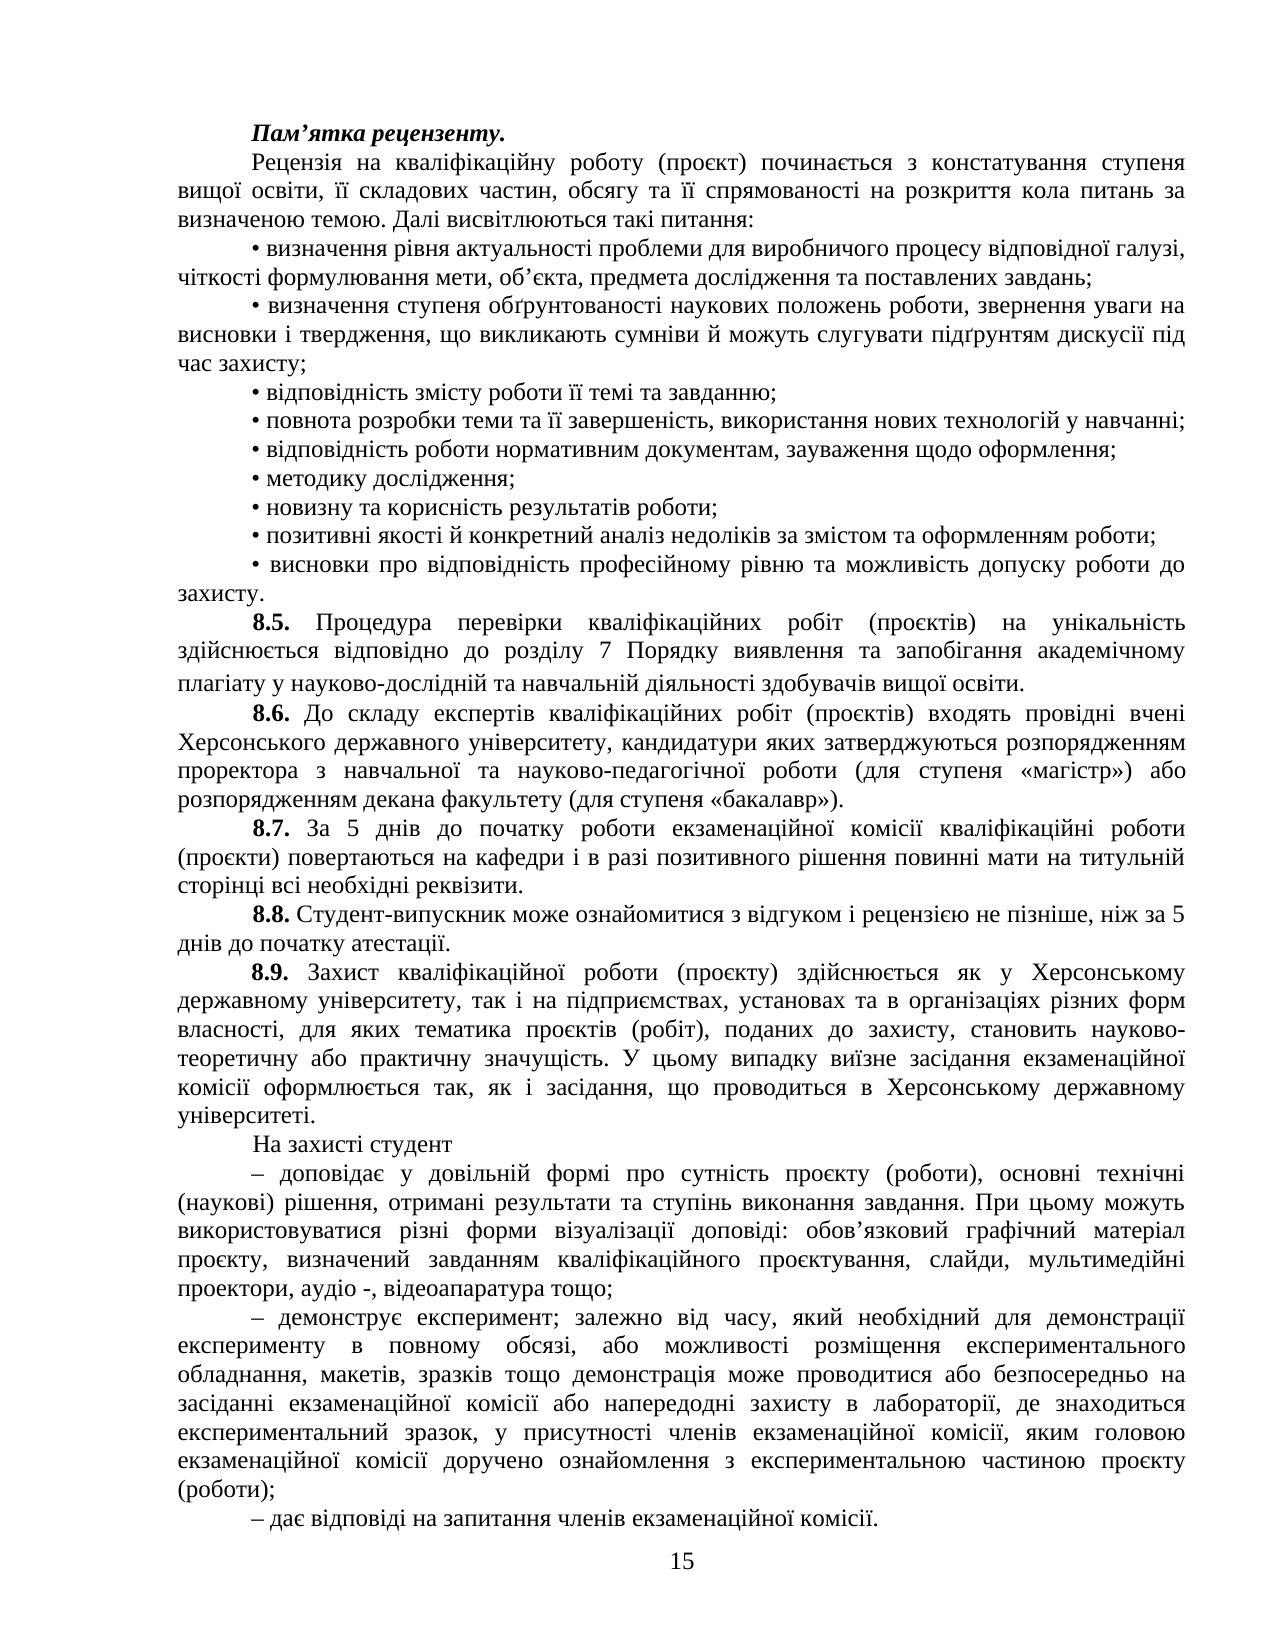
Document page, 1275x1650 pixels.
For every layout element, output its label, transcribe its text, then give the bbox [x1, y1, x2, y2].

text • відповідність роботи нормативним документам, зауваження щодо оформлення; [177, 434, 1186, 463]
text • методику дослідження; [177, 463, 1186, 492]
text На захисті студент [177, 1129, 1186, 1158]
text – демонструє експеримент; залежно від часу, який необхідний для демонстрації експерименту в повному обсязі, або можливості розміщення експериментального обладнання, макетів, зразків тощо демонстрація може проводитися або безпосередньо на засіданні екзаменаційної комісії або напередодні захисту в лабораторії, де знаходиться експериментальний зразок, у присутності членів екзаменаційної комісії, яким головою екзаменаційної комісії доручено ознайомлення з експериментальною частиною проєкту (роботи); [177, 1302, 1186, 1503]
text 8.6. До складу експертів кваліфікаційних робіт (проєктів) входять провідні вчені Херсонського державного університету, кандидатури яких затверджуються розпорядженням проректора з навчальної та науково-педагогічної роботи (для ступеня «магістр») або розпорядженням декана факультету (для ступеня «бакалавр»). [177, 698, 1186, 813]
text Рецензія на кваліфікаційну роботу (проєкт) починається з констатування ступеня вищої освіти, її складових частин, обсягу та її спрямованості на розкриття кола питань за визначеною темою. Далі висвітлюються такі питання: [177, 147, 1186, 233]
text 8.9. Захист кваліфікаційної роботи (проєкту) здійснюється як у Херсонському державному університету, так і на підприємствах, установах та в організаціях різних форм власності, для яких тематика проєктів (робіт), поданих до захисту, становить науково-теоретичну або практичну значущість. У цьому випадку виїзне засідання екзаменаційної комісії оформлюється так, як і засідання, що проводиться в Херсонському державному університеті. [177, 957, 1186, 1129]
text – доповідає у довільній формі про сутність проєкту (роботи), основні технічні (наукові) рішення, отримані результати та ступінь виконання завдання. При цьому можуть використовуватися різні форми візуалізації доповіді: обов’язковий графічний матеріал проєкту, визначений завданням кваліфікаційного проєктування, слайди, мультимедійні проектори, аудіо -, відеоапаратура тощо; [177, 1158, 1186, 1302]
text • визначення рівня актуальності проблеми для виробничого процесу відповідної галузі, чіткості формулювання мети, об’єкта, предмета дослідження та поставлених завдань; [177, 233, 1186, 291]
text • відповідність змісту роботи її темі та завданню; [177, 377, 1186, 406]
text 8.5. Процедура перевірки кваліфікаційних робіт (проєктів) на унікальність здійснюється відповідно до розділу 7 Порядку виявлення та запобігання академічному плагіату у науково-дослідній та навчальній діяльності здобувачів вищої освіти. [177, 607, 1186, 698]
text • позитивні якості й конкретний аналіз недоліків за змістом та оформленням роботи; [177, 521, 1186, 549]
text • визначення ступеня обґрунтованості наукових положень роботи, звернення уваги на висновки і твердження, що викликають сумніви й можуть слугувати підґрунтям дискусії під час захисту; [177, 291, 1186, 377]
text 8.7. За 5 днів до початку роботи екзаменаційної комісії кваліфікаційні роботи (проєкти) повертаються на кафедри і в разі позитивного рішення повинні мати на титульній сторінці всі необхідні реквізити. [177, 813, 1186, 899]
text • повнота розробки теми та її завершеність, використання нових технологій у навчанні; [177, 406, 1186, 434]
text • новизну та корисність результатів роботи; [177, 492, 1186, 521]
text 8.8. Студент-випускник може ознайомитися з відгуком і рецензією не пізніше, ніж за 5 днів до початку атестації. [177, 899, 1186, 957]
text • висновки про відповідність професійному рівню та можливість допуску роботи до захисту. [177, 549, 1186, 607]
text – дає відповіді на запитання членів екзаменаційної комісії. [177, 1503, 1186, 1532]
text Пам’ятка рецензенту. [177, 118, 1186, 147]
